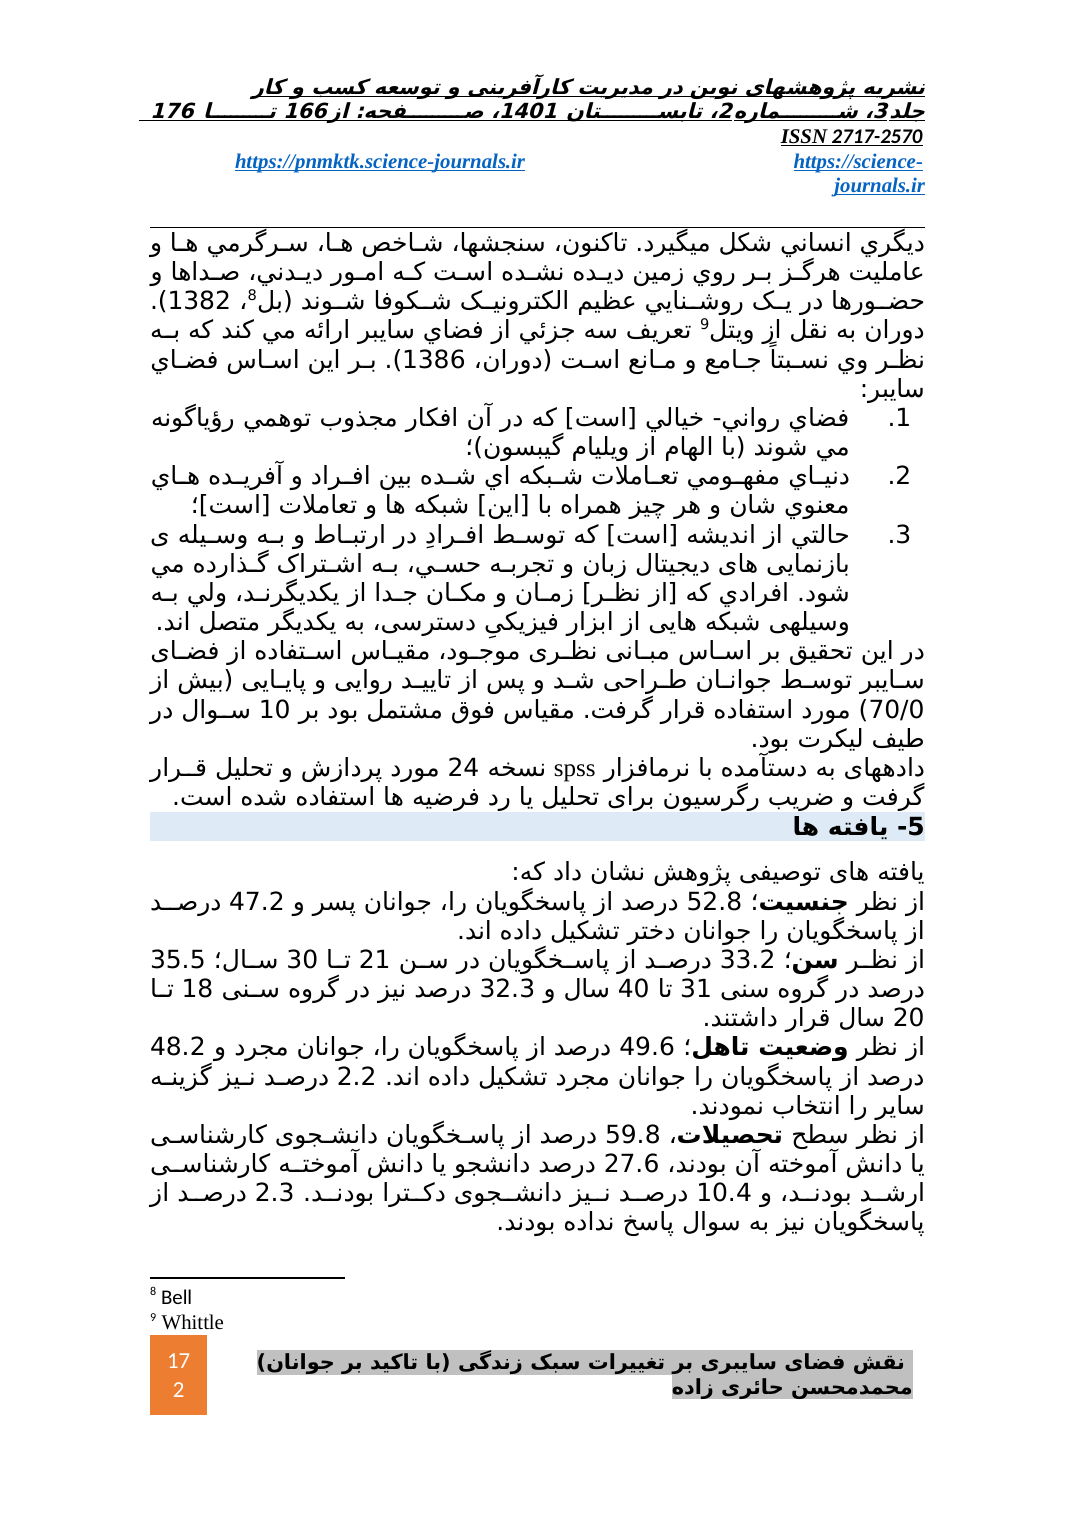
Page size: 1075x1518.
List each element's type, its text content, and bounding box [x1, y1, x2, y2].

text در این تحقیق بر اساس مبانی نظری موجود، مقیاس استفاده از فضای سایبر توسط جوانان طراحی شد و پس از تایید روایی و پایایی (بیش از 70/0) مورد استفاده قرار گرفت. مقیاس فوق مشتمل بود بر 10 سوال در طیف لیکرت بود. [150, 637, 925, 753]
text از نظر وضعیت تاهل؛ 49.6 درصد از پاسخگویان را، جوانان مجرد و 48.2 درصد از پاسخگویان را جوانان مجرد تشکیل داده اند. 2.2 درصد نیز گزینه سایر را انتخاب نمودند. [150, 1032, 925, 1120]
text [150, 228, 925, 403]
text از نظر سطح تحصیلات، 59.8 درصد از پاسخگویان دانشجوی کارشناسی یا دانش آموخته آن بودند، 27.6 درصد دانشجو یا دانش آموخته کارشناسی ارشد بودند، و 10.4 درصد نیز دانشجوی دکترا بودند. 2.3 درصد از پاسخگویان نیز به سوال پاسخ نداده بودند. [150, 1120, 925, 1237]
text از نظر جنسیت؛ 52.8 درصد از پاسخگویان را، جوانان پسر و 47.2 درصد از پاسخگویان را جوانان دختر تشکیل داده اند. [150, 887, 925, 945]
text یافته های توصیفی پژوهش نشان داد که: [150, 857, 925, 887]
list فضاي رواني- خیالي [است] که در آن افکار مجذوب توهمي رؤیاگونه مي شوند (با الهام از ویلیام گیبسون)؛ [150, 403, 887, 462]
list دنیاي مفهومي تعاملات شبکه اي شده بین افراد و آفریده هاي معنوي شان و هر چیز همراه با [این] شبکه ها و تعاملات [است]؛ [150, 462, 887, 520]
text 5- یافته ها [150, 812, 925, 841]
list حالتي از اندیشه [است] که توسط افرادِ در ارتباط و به وسیله ی بازنمایی های دیجیتال زبان و تجربه حسي، به اشتراک گذارده مي شود. افرادي که [از نظر] زمان و مکان جدا از یکدیگرند، ولي به وسیلهی شبکه هایی از ابزار فیزیکیِ دسترسی، به یکدیگر متصل اند. [150, 520, 887, 637]
text از نظر سن؛ 33.2 درصد از پاسخگویان در سن 21 تا 30 سال؛ 35.5 درصد در گروه سنی 31 تا 40 سال و 32.3 درصد نیز در گروه سنی 18 تا 20 سال قرار داشتند. [150, 945, 925, 1032]
text دادههای به دستآمده با نرمافزار spss نسخه 24 مورد پردازش و تحلیل قرار گرفت و ضریب رگرسیون برای تحلیل یا رد فرضیه ها استفاده شده است. [150, 753, 925, 812]
